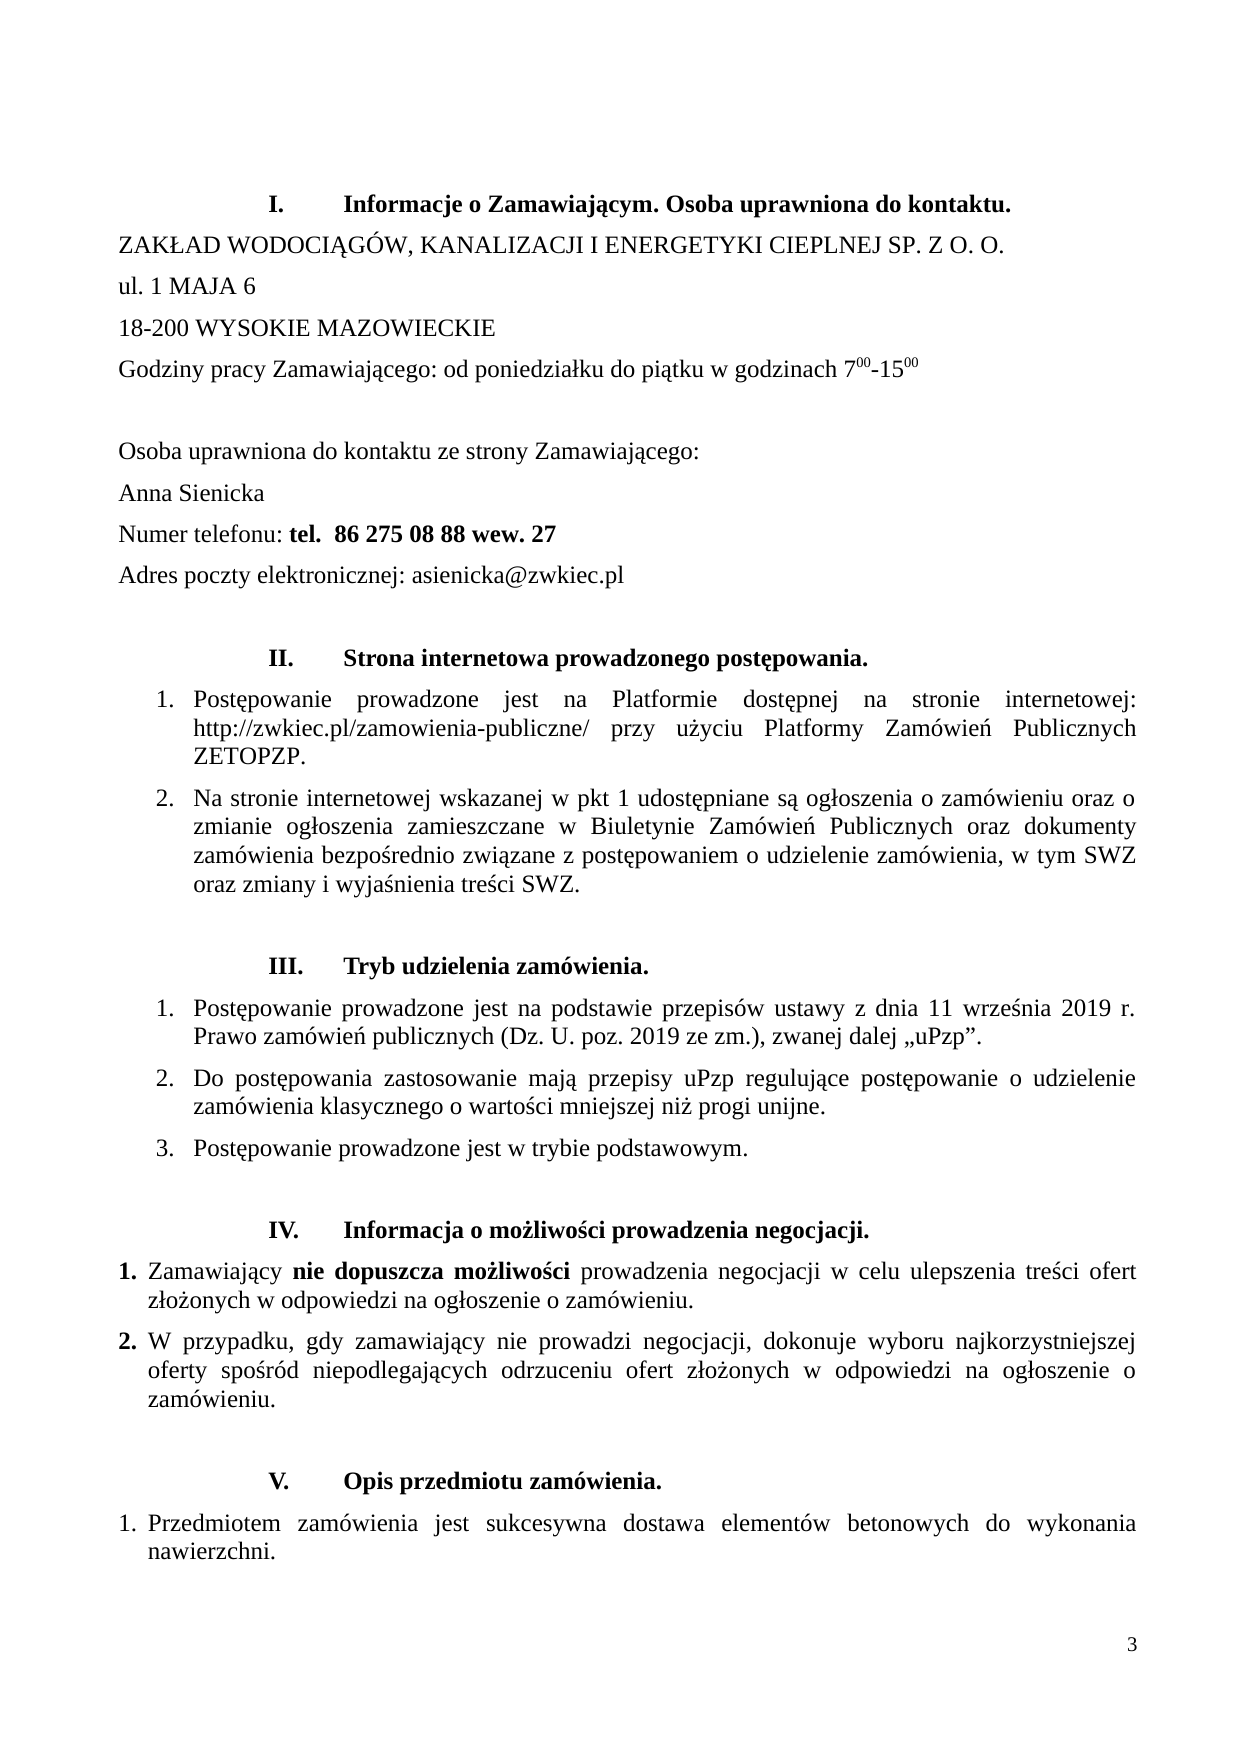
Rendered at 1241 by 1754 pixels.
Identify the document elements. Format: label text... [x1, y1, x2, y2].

list Przedmiotem zamówienia jest sukcesywna dostawa elementów betonowych do wykonania nawierzchni. [118, 1508, 1137, 1565]
text Anna Sienicka [118, 478, 1137, 506]
list Na stronie internetowej wskazanej w pkt 1 udostępniane są ogłoszenia o zamówieniu oraz o zmianie ogłoszenia zamieszczane w Biuletynie Zamówień Publicznych oraz dokumenty zamówienia bezpośrednio związane z postępowaniem o udzielenie zamówienia, w tym SWZ oraz zmiany i wyjaśnienia treści SWZ. [156, 783, 1137, 898]
list Postępowanie prowadzone jest na Platformie dostępnej na stronie internetowej: http://zwkiec.pl/zamowienia-publiczne/ przy użyciu Platformy Zamówień Publicznych ZETOPZP. [156, 684, 1137, 770]
text Godziny pracy Zamawiającego: od poniedziałku do piątku w godzinach 700-1500 [118, 354, 1137, 383]
list Postępowanie prowadzone jest na podstawie przepisów ustawy z dnia 11 września 2019 r. Prawo zamówień publicznych (Dz. U. poz. 2019 ze zm.), zwanej dalej „uPzp”. [156, 993, 1137, 1050]
text Adres poczty elektronicznej: asienicka@zwkiec.pl [118, 560, 1137, 589]
list Informacje o Zamawiającym. Osoba uprawniona do kontaktu. [268, 189, 1137, 218]
list Zamawiający nie dopuszcza możliwości prowadzenia negocjacji w celu ulepszenia treści ofert złożonych w odpowiedzi na ogłoszenie o zamówieniu. [118, 1256, 1137, 1314]
list W przypadku, gdy zamawiający nie prowadzi negocjacji, dokonuje wyboru najkorzystniejszej oferty spośród niepodlegających odrzuceniu ofert złożonych w odpowiedzi na ogłoszenie o zamówieniu. [118, 1326, 1137, 1413]
text Osoba uprawniona do kontaktu ze strony Zamawiającego: [118, 436, 1137, 465]
text ZAKŁAD WODOCIĄGÓW, KANALIZACJI I ENERGETYKI CIEPLNEJ SP. Z O. O. [118, 230, 1137, 259]
text ul. 1 MAJA 6 [118, 271, 1137, 300]
list Do postępowania zastosowanie mają przepisy uPzp regulujące postępowanie o udzielenie zamówienia klasycznego o wartości mniejszej niż progi unijne. [156, 1063, 1137, 1120]
list Postępowanie prowadzone jest w trybie podstawowym. [156, 1133, 1137, 1161]
list Tryb udzielenia zamówienia. [268, 951, 1137, 980]
list Strona internetowa prowadzonego postępowania. [268, 643, 1137, 671]
list Opis przedmiotu zamówienia. [268, 1466, 1137, 1495]
text Numer telefonu: tel. 86 275 08 88 wew. 27 [118, 519, 1137, 548]
list Informacja o możliwości prowadzenia negocjacji. [268, 1215, 1137, 1244]
text 18-200 WYSOKIE MAZOWIECKIE [118, 313, 1137, 341]
